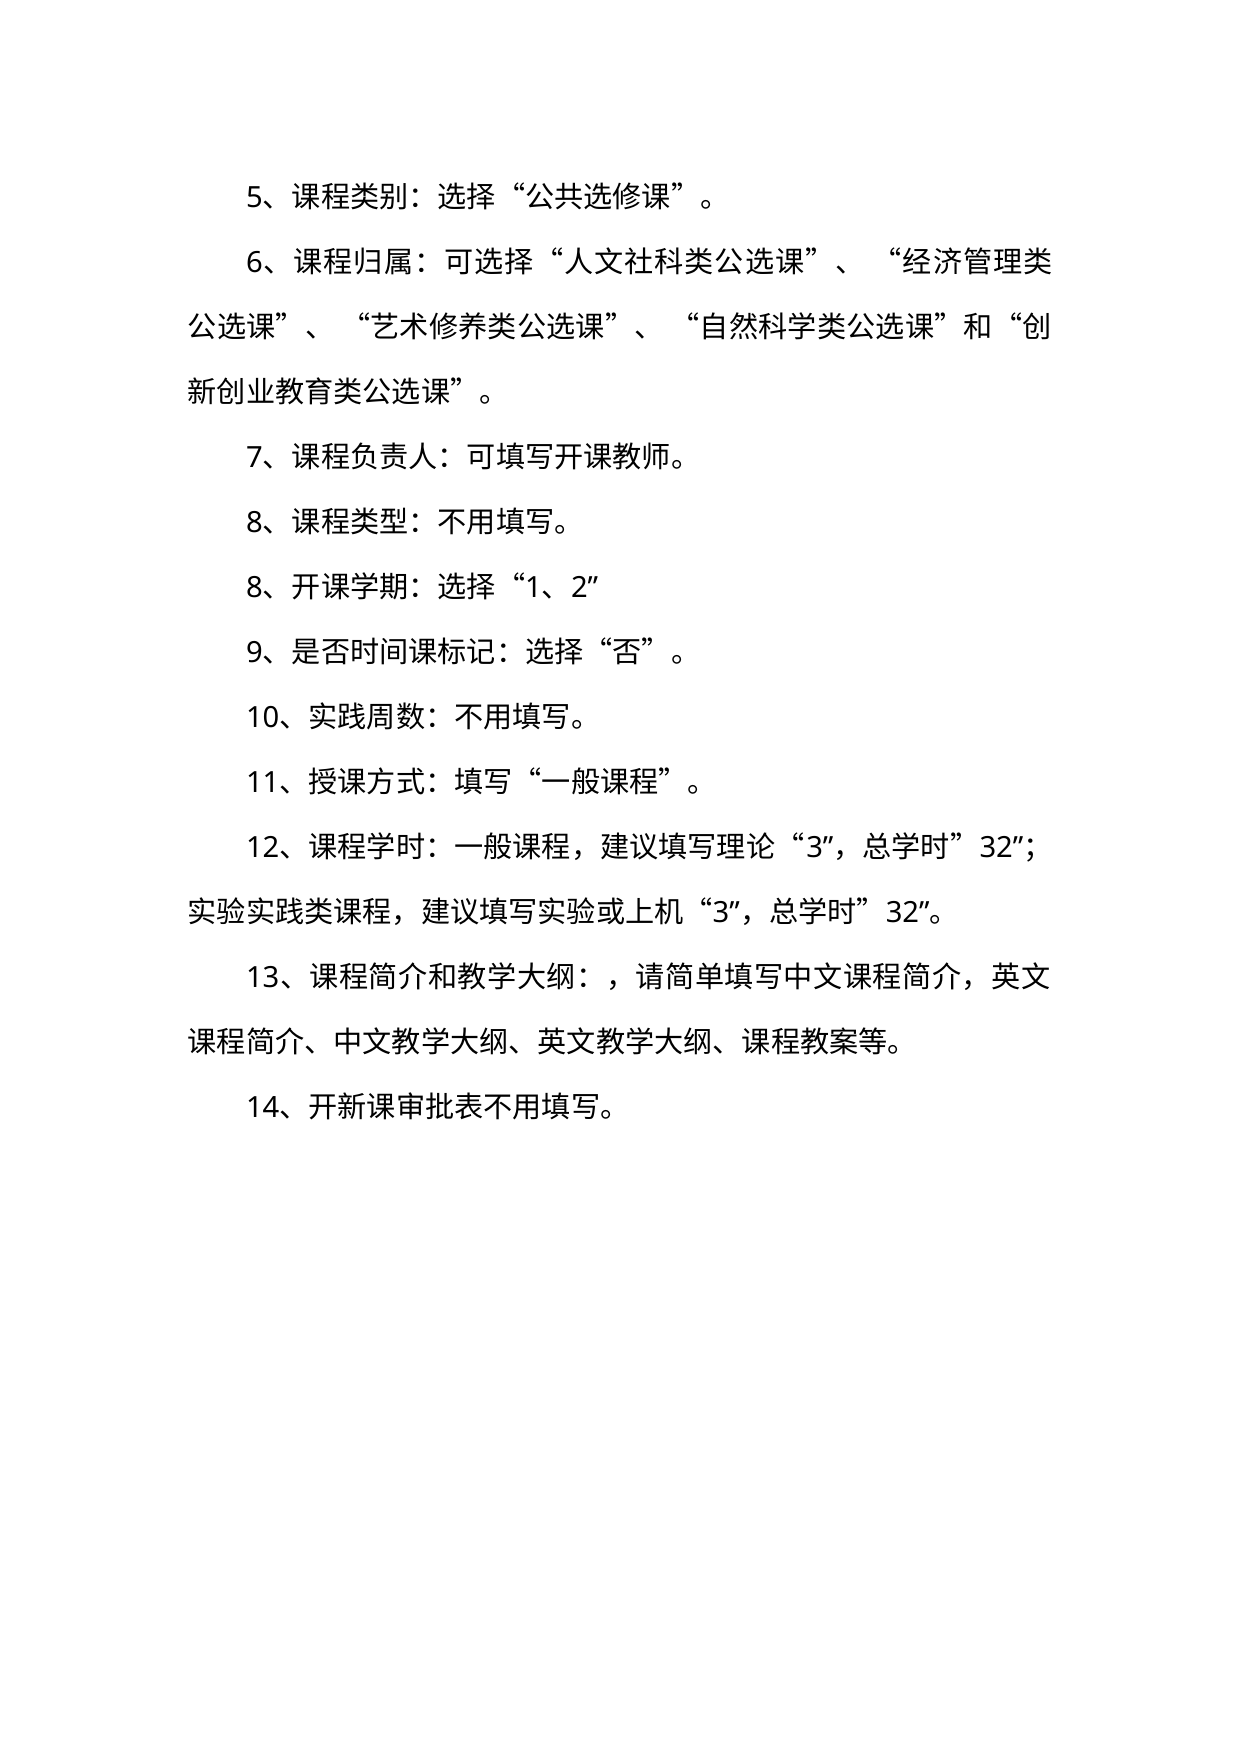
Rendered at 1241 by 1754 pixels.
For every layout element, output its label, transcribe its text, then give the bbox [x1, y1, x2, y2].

text 7、课程负责人：可填写开课教师。 [187, 422, 1053, 487]
text 10、实践周数：不用填写。 [187, 682, 1053, 747]
text 5、课程类别：选择“公共选修课”。 [187, 162, 1053, 227]
text 12、课程学时：一般课程，建议填写理论“3”，总学时”32”；实验实践类课程，建议填写实验或上机“3”，总学时”32”。 [187, 812, 1053, 942]
text 11、授课方式：填写“一般课程”。 [187, 747, 1053, 812]
text 8、开课学期：选择“1、2” [187, 552, 1053, 617]
text 6、课程归属：可选择“人文社科类公选课”、 “经济管理类公选课”、 “艺术修养类公选课”、 “自然科学类公选课”和“创新创业教育类公选课”。 [187, 227, 1053, 422]
text 9、是否时间课标记：选择“否”。 [187, 617, 1053, 682]
text 14、开新课审批表不用填写。 [187, 1072, 1053, 1137]
text 8、课程类型：不用填写。 [187, 487, 1053, 552]
text 13、课程简介和教学大纲：，请简单填写中文课程简介，英文课程简介、中文教学大纲、英文教学大纲、课程教案等。 [187, 942, 1053, 1072]
